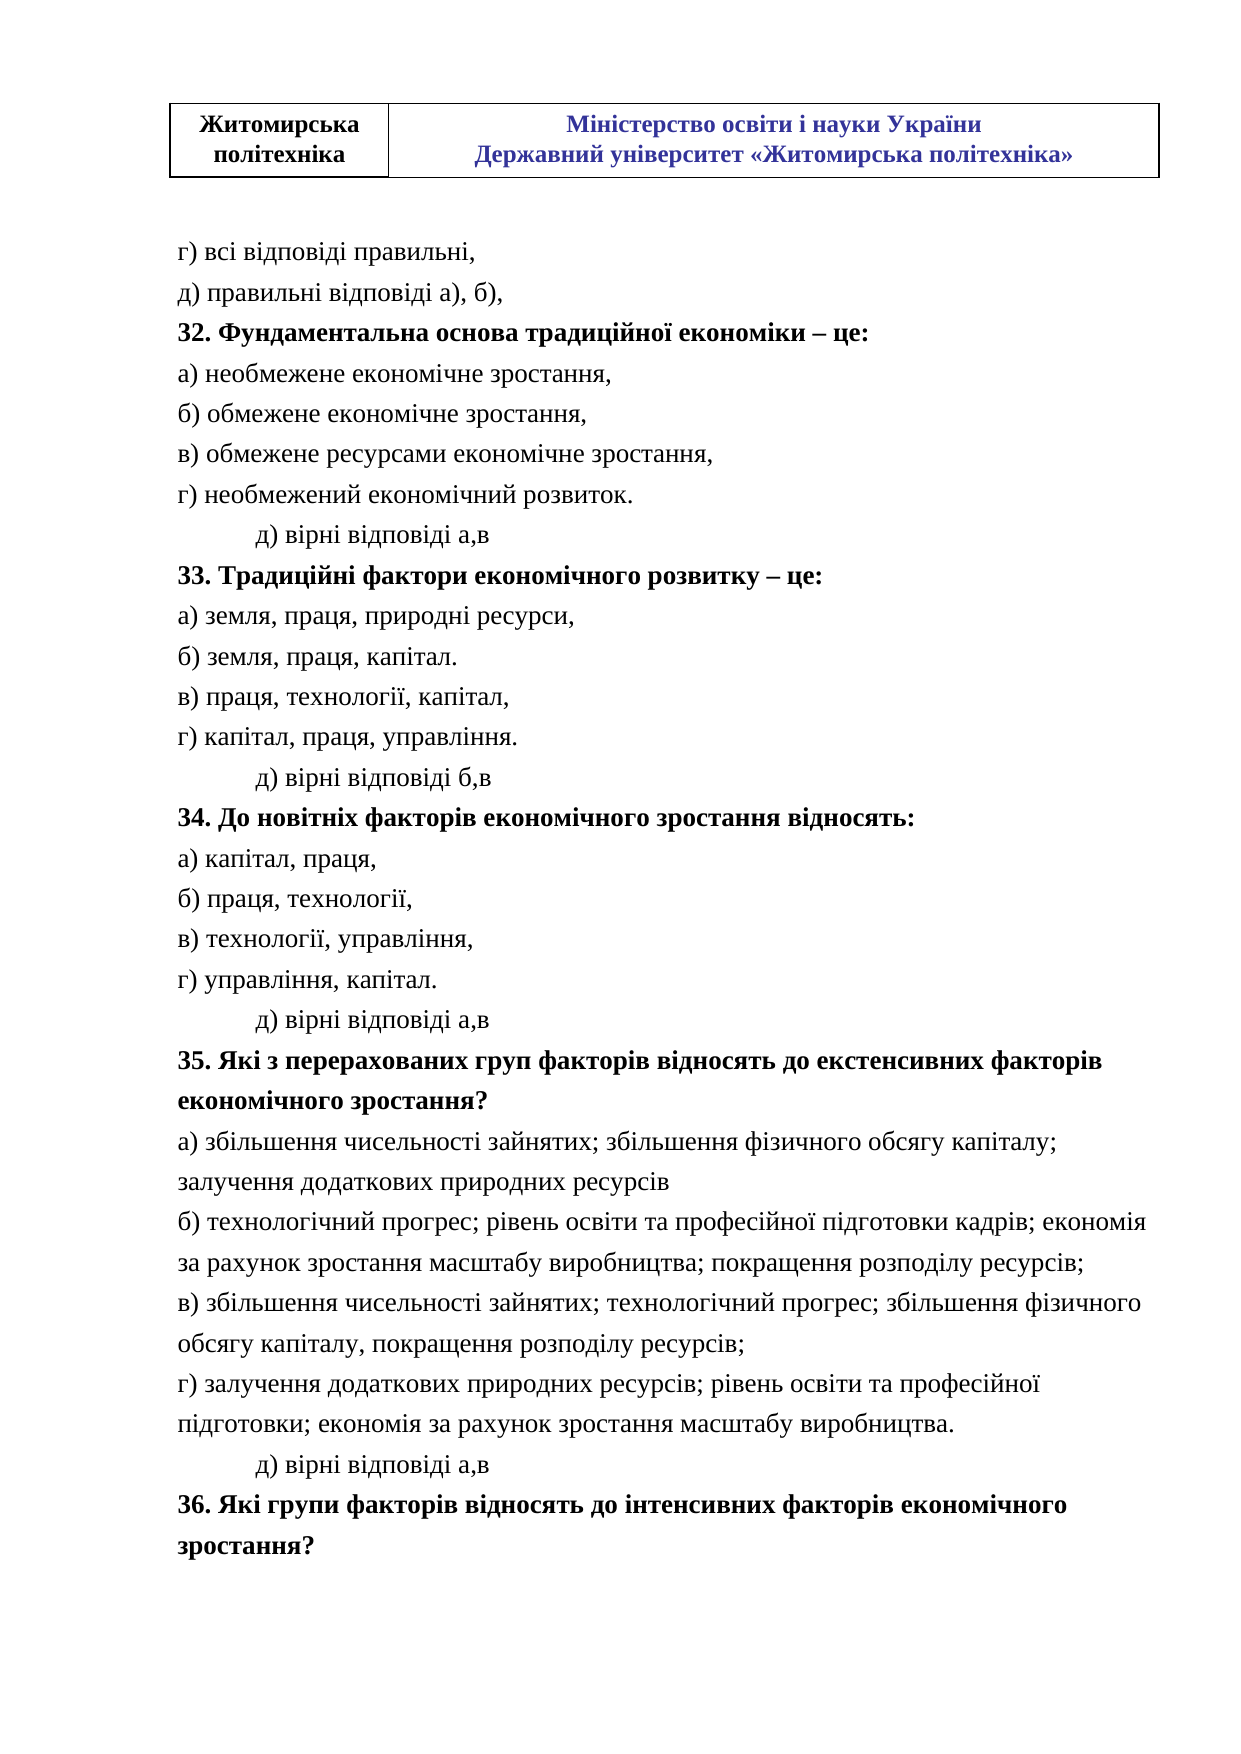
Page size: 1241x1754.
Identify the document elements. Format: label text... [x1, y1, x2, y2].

text 33. Традиційні фактори економічного розвитку – це: [177, 559, 1152, 590]
text б) праця, технології, [177, 882, 1152, 913]
text б) обмежене економічне зростання, [177, 397, 1152, 428]
text г) капітал, праця, управління. [177, 720, 1152, 752]
text г) всі відповіді правильні, [177, 235, 1152, 267]
text д) правильні відповіді а), б), [177, 276, 1152, 307]
text г) управління, капітал. [177, 963, 1152, 994]
text 34. До новітніх факторів економічного зростання відносять: [177, 801, 1152, 832]
text г) залучення додаткових природних ресурсів; рівень освіти та професійної підготовки; економія за рахунок зростання масштабу виробництва. [177, 1367, 1152, 1439]
text а) необмежене економічне зростання, [177, 357, 1152, 388]
text б) земля, праця, капітал. [177, 639, 1152, 671]
text в) обмежене ресурсами економічне зростання, [177, 437, 1152, 469]
text а) земля, праця, природні ресурси, [177, 599, 1152, 630]
text а) капітал, праця, [177, 842, 1152, 873]
text а) збільшення чисельності зайнятих; збільшення фізичного обсягу капіталу; залучення додаткових природних ресурсів [177, 1124, 1152, 1196]
text 35. Які з перерахованих груп факторів відносять до екстенсивних факторів економічного зростання? [177, 1044, 1152, 1115]
text 36. Які групи факторів відносять до інтенсивних факторів економічного зростання? [177, 1488, 1152, 1560]
text д) вірні відповіді а,в [177, 518, 1152, 549]
text г) необмежений економічний розвиток. [177, 478, 1152, 509]
text в) технології, управління, [177, 922, 1152, 954]
text в) збільшення чисельності зайнятих; технологічний прогрес; збільшення фізичного обсягу капіталу, покращення розподілу ресурсів; [177, 1286, 1152, 1358]
text д) вірні відповіді а,в [177, 1003, 1152, 1034]
text д) вірні відповіді а,в [177, 1448, 1152, 1479]
text 32. Фундаментальна основа традиційної економіки – це: [177, 316, 1152, 347]
text в) праця, технології, капітал, [177, 680, 1152, 711]
text д) вірні відповіді б,в [177, 761, 1152, 792]
